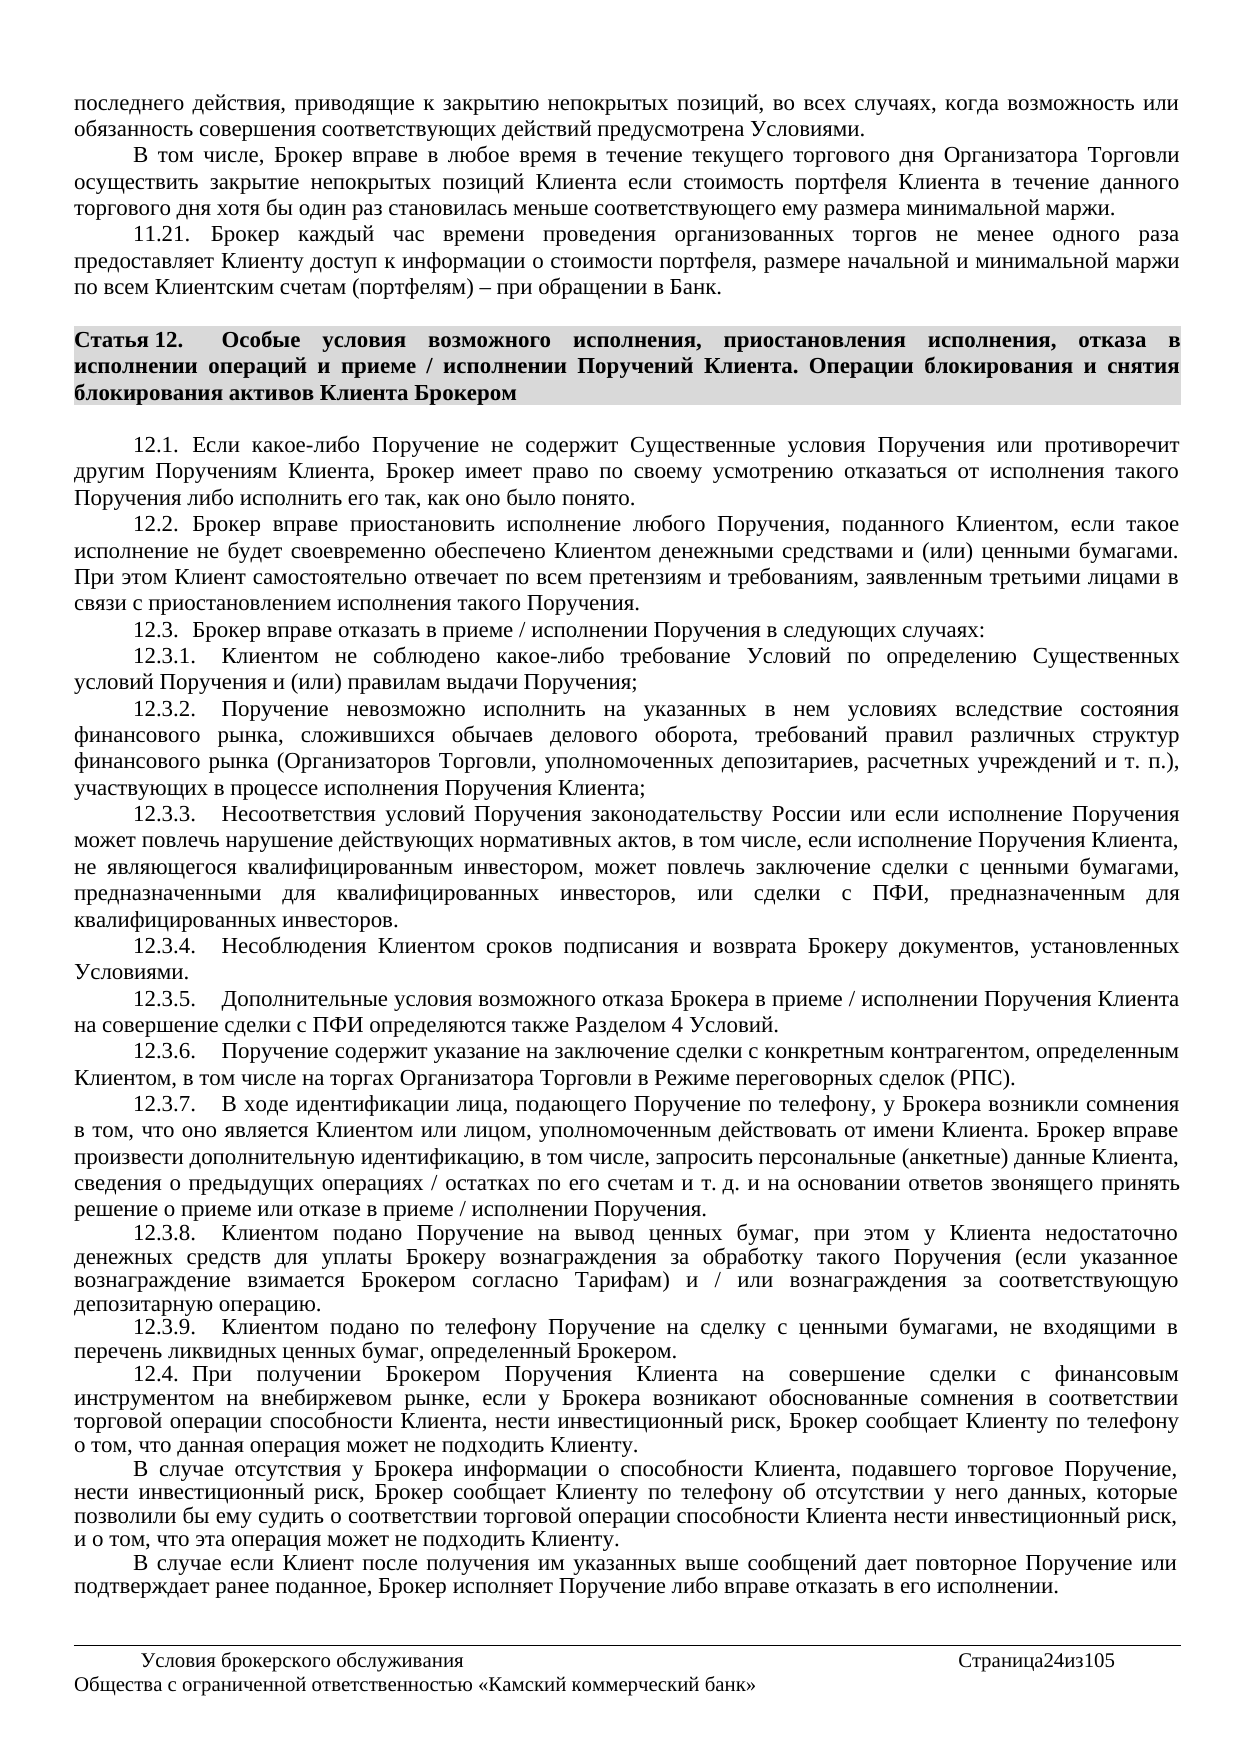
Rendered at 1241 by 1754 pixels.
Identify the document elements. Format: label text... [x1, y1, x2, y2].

list Дополнительные условия возможного отказа Брокера в приеме / исполнении Поручения Клиента на совершение сделки с ПФИ определяются также Разделом 4 Условий. [74, 985, 1181, 1037]
list Несоблюдения Клиентом сроков подписания и возврата Брокеру документов, установленных Условиями. [74, 932, 1181, 985]
text В случае если Клиент после получения им указанных выше сообщений дает повторное Поручение или подтверждает ранее поданное, Брокер исполняет Поручение либо вправе отказать в его исполнении. [74, 1551, 1180, 1598]
list Клиентом подано Поручение на вывод ценных бумаг, при этом у Клиента недостаточно денежных средств для уплаты Брокеру вознаграждения за обработку такого Поручения (если указанное вознаграждение взимается Брокером согласно Тарифам) и / или вознаграждения за соответствующую депозитарную операцию. [74, 1222, 1180, 1316]
list В ходе идентификации лица, подающего Поручение по телефону, у Брокера возникли сомнения в том, что оно является Клиентом или лицом, уполномоченным действовать от имени Клиента. Брокер вправе произвести дополнительную идентификацию, в том числе, запросить персональные (анкетные) данные Клиента, сведения о предыдущих операциях / остатках по его счетам и т. д. и на основании ответов звонящего принять решение о приеме или отказе в приеме / исполнении Поручения. [74, 1090, 1181, 1222]
list Клиентом подано по телефону Поручение на сделку с ценными бумагами, не входящими в перечень ликвидных ценных бумаг, определенный Брокером. [74, 1316, 1180, 1363]
list Особые условия возможного исполнения, приостановления исполнения, отказа в исполнении операций и приеме / исполнении Поручений Клиента. Операции блокирования и снятия блокирования активов Клиента Брокером [74, 326, 1181, 405]
list Брокер вправе отказать в приеме / исполнении Поручения в следующих случаях: [74, 616, 1181, 642]
list Брокер вправе приостановить исполнение любого Поручения, поданного Клиентом, если такое исполнение не будет своевременно обеспечено Клиентом денежными средствами и (или) ценными бумагами. При этом Клиент самостоятельно отвечает по всем претензиям и требованиям, заявленным третьими лицами в связи с приостановлением исполнения такого Поручения. [74, 510, 1181, 616]
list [74, 89, 1181, 141]
list Брокер каждый час времени проведения организованных торгов не менее одного раза предоставляет Клиенту доступ к информации о стоимости портфеля, размере начальной и минимальной маржи по всем Клиентским счетам (портфелям) – при обращении в Банк. [74, 220, 1181, 299]
text В том числе, Брокер вправе в любое время в течение текущего торгового дня Организатора Торговли осуществить закрытие непокрытых позиций Клиента если стоимость портфеля Клиента в течение данного торгового дня хотя бы один раз становилась меньше соответствующего ему размера минимальной маржи. [74, 141, 1181, 220]
list Клиентом не соблюдено какое-либо требование Условий по определению Существенных условий Поручения и (или) правилам выдачи Поручения; [74, 642, 1181, 695]
text В случае отсутствия у Брокера информации о способности Клиента, подавшего торговое Поручение, нести инвестиционный риск, Брокер сообщает Клиенту по телефону об отсутствии у него данных, которые позволили бы ему судить о соответствии торговой операции способности Клиента нести инвестиционный риск, и о том, что эта операция может не подходить Клиенту. [74, 1457, 1180, 1551]
list Поручение невозможно исполнить на указанных в нем условиях вследствие состояния финансового рынка, сложившихся обычаев делового оборота, требований правил различных структур финансового рынка (Организаторов Торговли, уполномоченных депозитариев, расчетных учреждений и т. п.), участвующих в процессе исполнения Поручения Клиента; [74, 695, 1181, 800]
list При получении Брокером Поручения Клиента на совершение сделки с финансовым инструментом на внебиржевом рынке, если у Брокера возникают обоснованные сомнения в соответствии торговой операции способности Клиента, нести инвестиционный риск, Брокер сообщает Клиенту по телефону о том, что данная операция может не подходить Клиенту. [74, 1363, 1181, 1457]
list Если какое-либо Поручение не содержит Существенные условия Поручения или противоречит другим Поручениям Клиента, Брокер имеет право по своему усмотрению отказаться от исполнения такого Поручения либо исполнить его так, как оно было понято. [74, 431, 1181, 510]
list Поручение содержит указание на заключение сделки с конкретным контрагентом, определенным Клиентом, в том числе на торгах Организатора Торговли в Режиме переговорных сделок (РПС). [74, 1037, 1181, 1090]
list Несоответствия условий Поручения законодательству России или если исполнение Поручения может повлечь нарушение действующих нормативных актов, в том числе, если исполнение Поручения Клиента, не являющегося квалифицированным инвестором, может повлечь заключение сделки с ценными бумагами, предназначенными для квалифицированных инвесторов, или сделки с ПФИ, предназначенным для квалифицированных инвесторов. [74, 800, 1181, 932]
